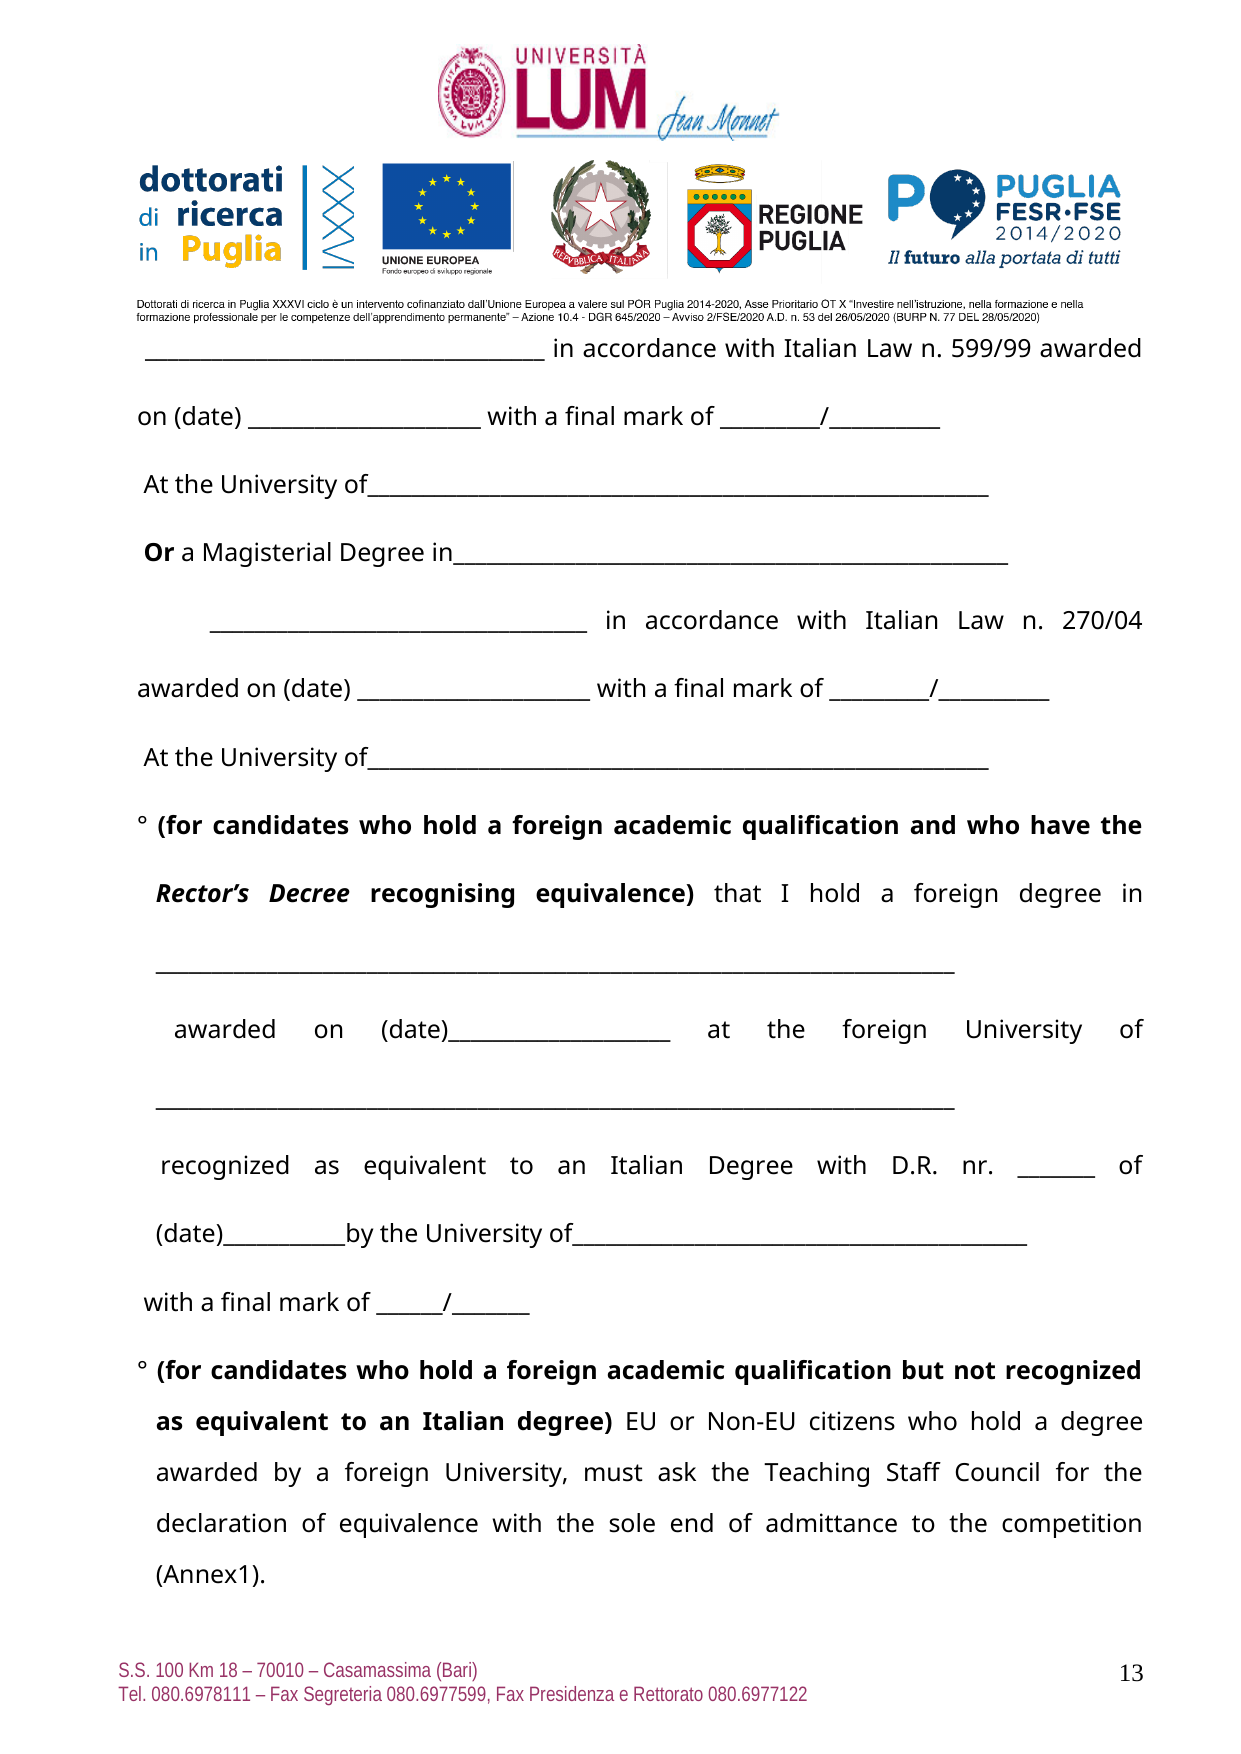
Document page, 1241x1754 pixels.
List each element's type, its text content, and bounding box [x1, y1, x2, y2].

text ____________________________________ in accordance with Italian Law n. 599/99 awarded on (date) _____________________ with a final mark of _________/__________ [137, 331, 1144, 433]
text recognized as equivalent to an Italian Degree with D.R. nr. _______ of (date)___________by the University of_________________________________________ [137, 1148, 1144, 1250]
text ° (for candidates who hold a foreign academic qualification and who have the Rector’s Decree recognising equivalence) that I hold a foreign degree in ________________________________________________________________________ [137, 807, 1144, 978]
text with a final mark of ______/_______ [137, 1284, 1144, 1318]
text Or a Magisterial Degree in__________________________________________________ [137, 535, 1144, 569]
picture [118, 44, 1144, 331]
text __________________________________ in accordance with Italian Law n. 270/04 awarded on (date) _____________________ with a final mark of _________/__________ [137, 603, 1144, 705]
text At the University of________________________________________________________ [137, 739, 1144, 773]
text ° (for candidates who hold a foreign academic qualification but not recognized as equivalent to an Italian degree) EU or Non-EU citizens who hold a degree awarded by a foreign University, must ask the Teaching Staff Council for the declaration of equivalence with the sole end of admittance to the competition (Annex1). [137, 1352, 1144, 1591]
text At the University of________________________________________________________ [137, 467, 1144, 501]
text awarded on (date)____________________ at the foreign University of ________________________________________________________________________ [137, 1012, 1144, 1114]
